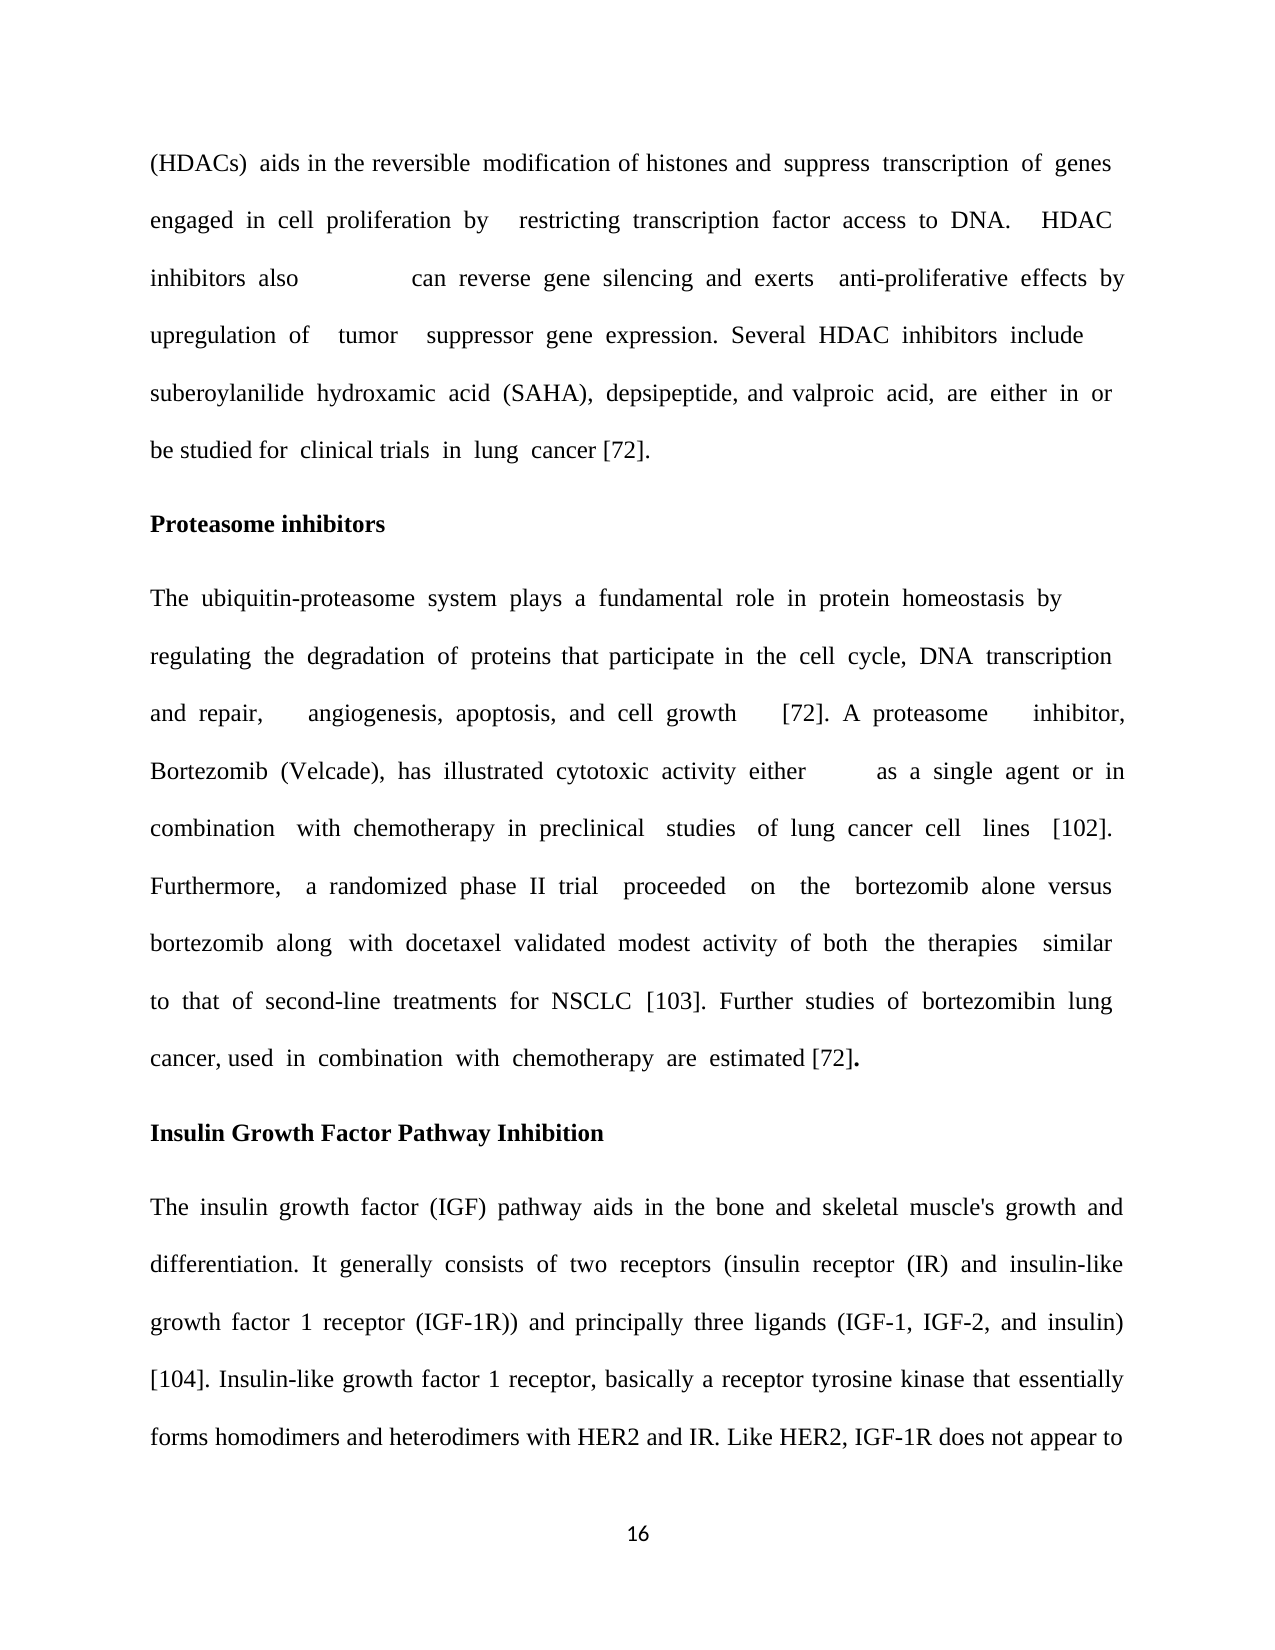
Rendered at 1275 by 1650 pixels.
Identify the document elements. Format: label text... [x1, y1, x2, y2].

text Proteasome inhibitors [150, 509, 1125, 538]
text Insulin Growth Factor Pathway Inhibition [150, 1118, 1125, 1146]
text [150, 148, 1125, 464]
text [150, 1192, 1125, 1451]
text The ubiquitin-proteasome system plays a fundamental role in protein homeostasis by regulating the degradation of proteins that participate in the cell cycle, DNA transcription and repair, angiogenesis, apoptosis, and cell growth [72]. A proteasome inhibitor, Bortezomib (Velcade), has illustrated cytotoxic activity either as a single agent or in combination with chemotherapy in preclinical studies of lung cancer cell lines [102]. Furthermore, a randomized phase II trial proceeded on the bortezomib alone versus bortezomib along with docetaxel validated modest activity of both the therapies similar to that of second-line treatments for NSCLC [103]. Further studies of bortezomibin lung cancer, used in combination with chemotherapy are estimated [72]. [150, 583, 1125, 1072]
